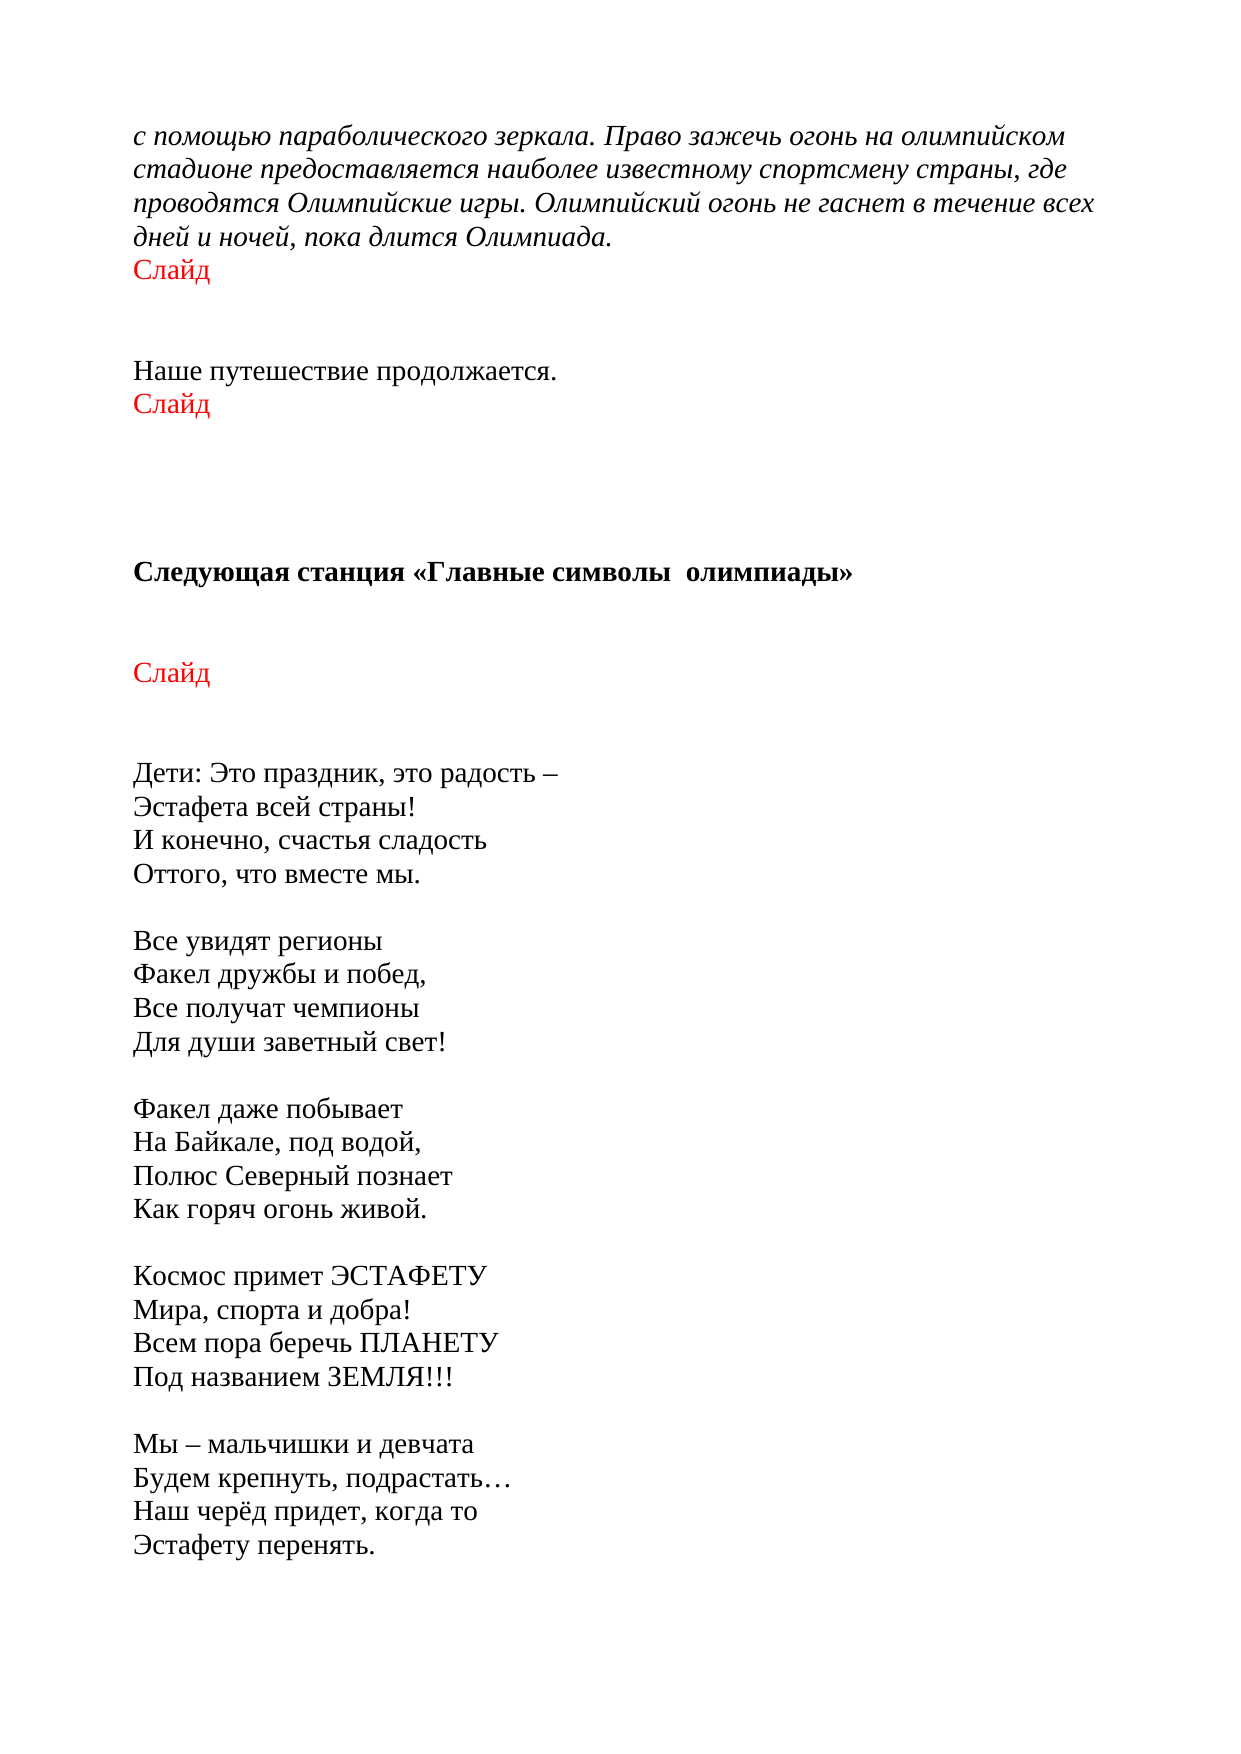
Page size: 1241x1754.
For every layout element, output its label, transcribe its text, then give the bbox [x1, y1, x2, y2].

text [133, 118, 1152, 252]
text Наше путешествие продолжается. [133, 353, 1152, 386]
text Слайд [133, 386, 1152, 420]
text Слайд [133, 252, 1152, 286]
text Слайд [133, 655, 1152, 688]
text Следующая станция «Главные символы олимпиады» [133, 554, 1152, 588]
text Дети: Это праздник, это радость – Эстафета всей страны! И конечно, счастья сладость Оттого, что вместе мы. Все увидят регионы Факел дружбы и побед, Все получат чемпионы Для души заветный свет! Факел даже побывает На Байкале, под водой, Полюс Северный познает Как горяч огонь живой. Космос примет ЭСТАФЕТУ Мира, спорта и добра! Всем пора беречь ПЛАНЕТУ Под названием ЗЕМЛЯ!!! Мы – мальчишки и девчата Будем крепнуть, подрастать… Наш черёд придет, когда то Эстафету перенять. [133, 755, 1152, 1560]
